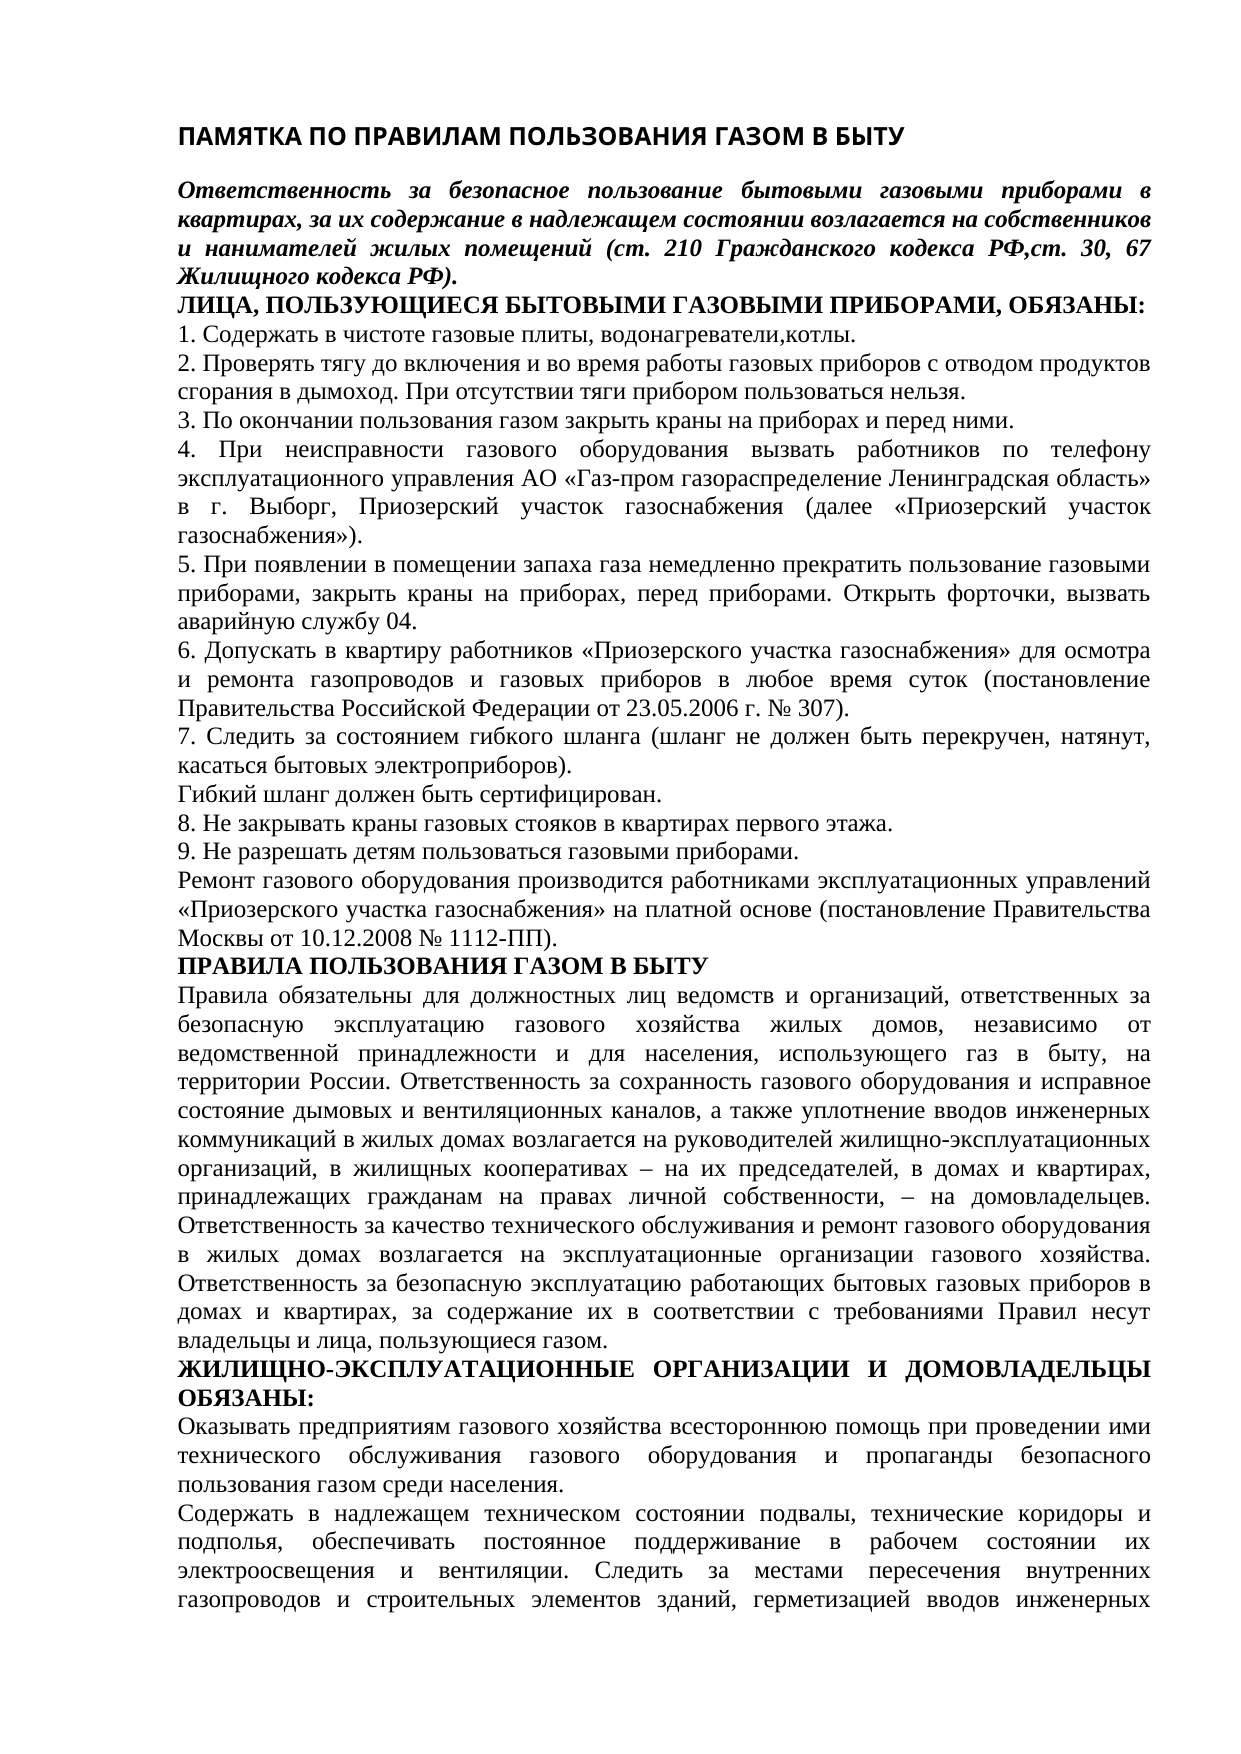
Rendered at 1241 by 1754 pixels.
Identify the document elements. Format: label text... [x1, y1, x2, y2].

text Ответственность за безопасное пользование бытовыми газовыми приборами в квартирах, за их содержание в надлежащем состоянии возлагается на собственников и нанимателей жилых помещений (ст. 210 Гражданского кодекса РФ,ст. 30, 67 Жилищного кодекса РФ). [177, 175, 1152, 290]
text Гибкий шланг должен быть сертифицирован. [177, 779, 1152, 808]
text 4. При неисправности газового оборудования вызвать работников по телефону эксплуатационного управления АО «Газ-пром газораспределение Ленинградская область» в г. Выборг, Приозерский участок газоснабжения (далее «Приозерский участок газоснабжения»). [177, 434, 1152, 549]
text ПАМЯТКА ПО ПРАВИЛАМ ПОЛЬЗОВАНИЯ ГАЗОМ В БЫТУ [177, 118, 1152, 152]
text 7. Следить за состоянием гибкого шланга (шланг не должен быть перекручен, натянут, касаться бытовых электроприборов). [177, 721, 1152, 779]
text ПРАВИЛА ПОЛЬЗОВАНИЯ ГАЗОМ В БЫТУ [177, 951, 1152, 980]
text Оказывать предприятиям газового хозяйства всестороннюю помощь при проведении ими технического обслуживания газового оборудования и пропаганды безопасного пользования газом среди населения. [177, 1411, 1152, 1498]
text ЛИЦА, ПОЛЬЗУЮЩИЕСЯ БЫТОВЫМИ ГАЗОВЫМИ ПРИБОРАМИ, ОБЯЗАНЫ: [177, 290, 1152, 319]
text Правила обязательны для должностных лиц ведомств и организаций, ответственных за безопасную эксплуатацию газового хозяйства жилых домов, независимо от ведомственной принадлежности и для населения, использующего газ в быту, на территории России. Ответственность за сохранность газового оборудования и исправное состояние дымовых и вентиляционных каналов, а также уплотнение вводов инженерных коммуникаций в жилых домах возлагается на руководителей жилищно-эксплуатационных организаций, в жилищных кооперативах – на их председателей, в домах и квартирах, принадлежащих гражданам на правах личной собственности, – на домовладельцев. Ответственность за качество технического обслуживания и ремонт газового оборудования в жилых домах возлагается на эксплуатационные организации газового хозяйства. Ответственность за безопасную эксплуатацию работающих бытовых газовых приборов в домах и квартирах, за содержание их в соответствии с требованиями Правил несут владельцы и лица, пользующиеся газом. [177, 980, 1152, 1354]
text 2. Проверять тягу до включения и во время работы газовых приборов с отводом продуктов сгорания в дымоход. При отсутствии тяги прибором пользоваться нельзя. [177, 348, 1152, 405]
text Ремонт газового оборудования производится работниками эксплуатационных управлений «Приозерского участка газоснабжения» на платной основе (постановление Правительства Москвы от 10.12.2008 № 1112-ПП). [177, 865, 1152, 951]
text 1. Содержать в чистоте газовые плиты, водонагреватели,котлы. [177, 319, 1152, 348]
text 6. Допускать в квартиру работников «Приозерского участка газоснабжения» для осмотра и ремонта газопроводов и газовых приборов в любое время суток (постановление Правительства Российской Федерации от 23.05.2006 г. № 307). [177, 635, 1152, 721]
text 3. По окончании пользования газом закрыть краны на приборах и перед ними. [177, 405, 1152, 434]
text 8. Не закрывать краны газовых стояков в квартирах первого этажа. [177, 808, 1152, 836]
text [177, 1498, 1152, 1613]
text 9. Не разрешать детям пользоваться газовыми приборами. [177, 836, 1152, 865]
text 5. При появлении в помещении запаха газа немедленно прекратить пользование газовыми приборами, закрыть краны на приборах, перед приборами. Открыть форточки, вызвать аварийную службу 04. [177, 549, 1152, 635]
text ЖИЛИЩНО-ЭКСПЛУАТАЦИОННЫЕ ОРГАНИЗАЦИИ И ДОМОВЛАДЕЛЬЦЫ ОБЯЗАНЫ: [177, 1354, 1152, 1411]
